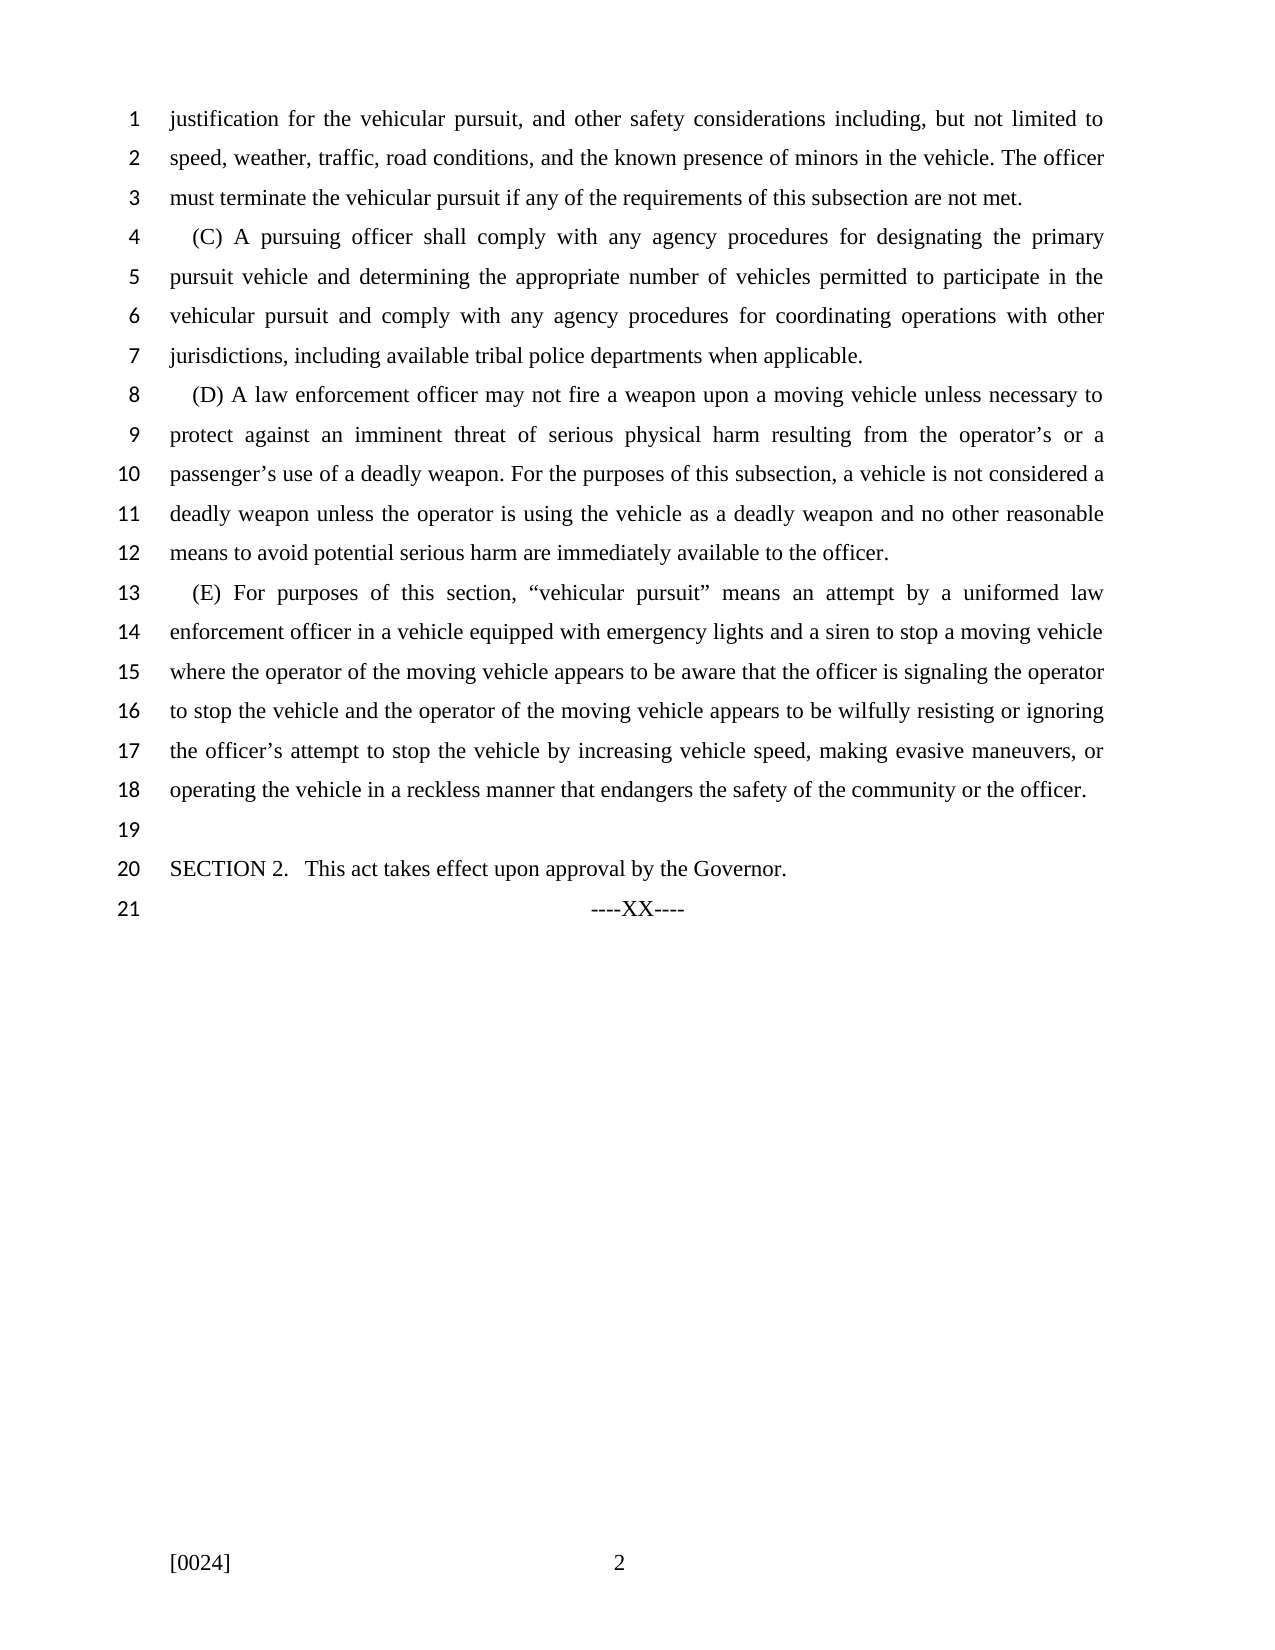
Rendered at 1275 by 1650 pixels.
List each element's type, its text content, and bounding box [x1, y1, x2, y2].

text (D) A law enforcement officer may not fire a weapon upon a moving vehicle unless necessary to protect against an imminent threat of serious physical harm resulting from the operator’s or a passenger’s use of a deadly weapon. For the purposes of this subsection, a vehicle is not considered a deadly weapon unless the operator is using the vehicle as a deadly weapon and no other reasonable means to avoid potential serious harm are immediately available to the officer. [169, 381, 1106, 566]
text (C) A pursuing officer shall comply with any agency procedures for designating the primary pursuit vehicle and determining the appropriate number of vehicles permitted to participate in the vehicular pursuit and comply with any agency procedures for coordinating operations with other jurisdictions, including available tribal police departments when applicable. [169, 223, 1106, 368]
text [169, 105, 1106, 210]
text SECTION 2. This act takes effect upon approval by the Governor. [169, 855, 1106, 881]
text (E) For purposes of this section, “vehicular pursuit” means an attempt by a uniformed law enforcement officer in a vehicle equipped with emergency lights and a siren to stop a moving vehicle where the operator of the moving vehicle appears to be aware that the officer is signaling the operator to stop the vehicle and the operator of the moving vehicle appears to be wilfully resisting or ignoring the officer’s attempt to stop the vehicle by increasing vehicle speed, making evasive maneuvers, or operating the vehicle in a reckless manner that endangers the safety of the community or the officer. [169, 579, 1106, 802]
text ----XX---- [169, 894, 1106, 921]
